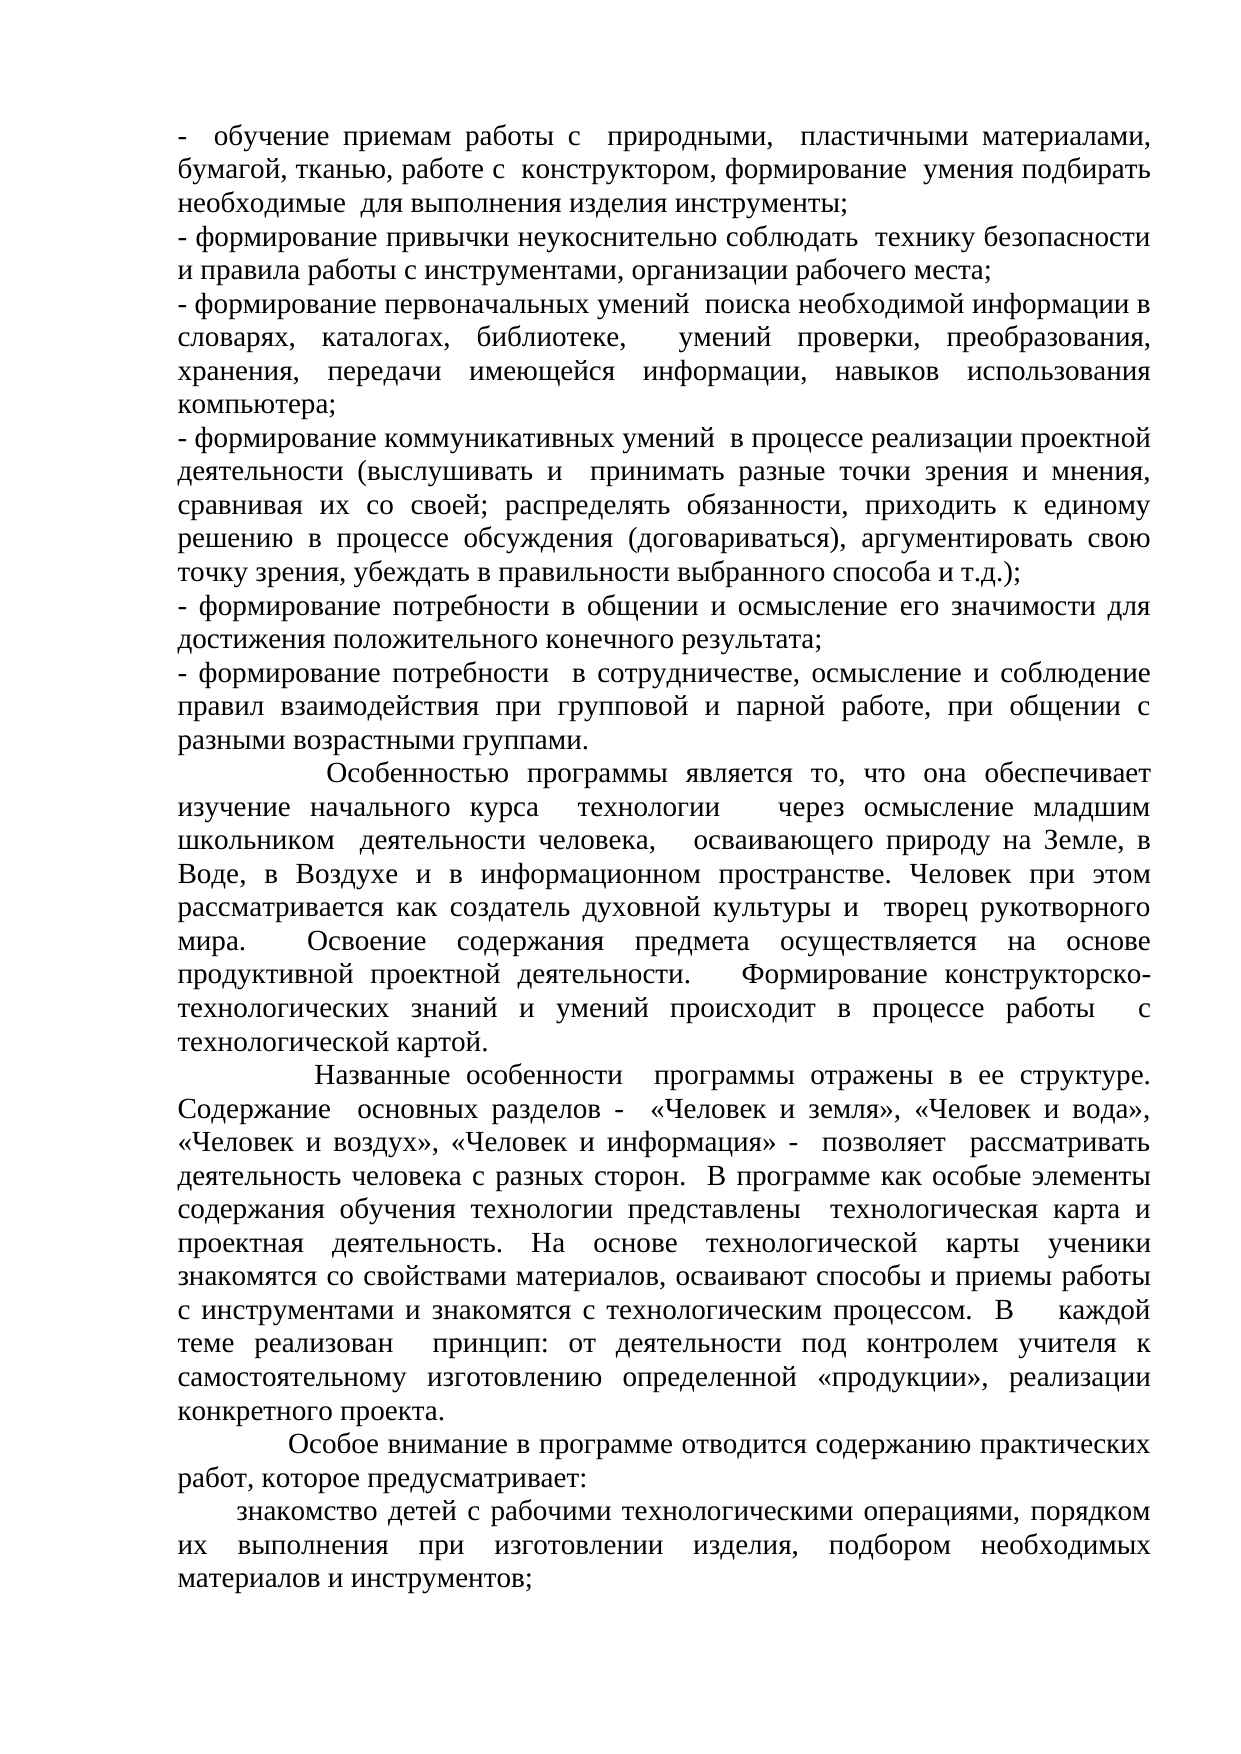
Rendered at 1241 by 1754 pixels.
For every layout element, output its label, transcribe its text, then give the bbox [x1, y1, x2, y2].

text Названные особенности программы отражены в ее структуре. Содержание основных разделов - «Человек и земля», «Человек и вода», «Человек и воздух», «Человек и информация» - позволяет рассматривать деятельность человека с разных сторон. В программе как особые элементы содержания обучения технологии представлены технологическая карта и проектная деятельность. На основе технологической карты ученики знакомятся со свойствами материалов, осваивают способы и приемы работы с инструментами и знакомятся с технологическим процессом. В каждой теме реализован принцип: от деятельности под контролем учителя к самостоятельному изготовлению определенной «продукции», реализации конкретного проекта. [177, 1057, 1152, 1426]
text Особое внимание в программе отводится содержанию практических работ, которое предусматривает: [177, 1426, 1152, 1493]
text Особенностью программы является то, что она обеспечивает изучение начального курса технологии через осмысление младшим школьником деятельности человека, осваивающего природу на Земле, в Воде, в Воздухе и в информационном пространстве. Человек при этом рассматривается как создатель духовной культуры и творец рукотворного мира. Освоение содержания предмета осуществляется на основе продуктивной проектной деятельности. Формирование конструкторско-технологических знаний и умений происходит в процессе работы с технологической картой. [177, 755, 1152, 1057]
text - формирование привычки неукоснительно соблюдать технику безопасности и правила работы с инструментами, организации рабочего места; [177, 219, 1152, 286]
text - формирование коммуникативных умений в процессе реализации проектной деятельности (выслушивать и принимать разные точки зрения и мнения, сравнивая их со своей; распределять обязанности, приходить к единому решению в процессе обсуждения (договариваться), аргументировать свою точку зрения, убеждать в правильности выбранного способа и т.д.); [177, 420, 1152, 588]
text - формирование потребности в сотрудничестве, осмысление и соблюдение правил взаимодействия при групповой и парной работе, при общении с разными возрастными группами. [177, 655, 1152, 755]
text - формирование первоначальных умений поиска необходимой информации в словарях, каталогах, библиотеке, умений проверки, преобразования, хранения, передачи имеющейся информации, навыков использования компьютера; [177, 286, 1152, 420]
text - формирование потребности в общении и осмысление его значимости для достижения положительного конечного результата; [177, 588, 1152, 655]
text знакомство детей с рабочими технологическими операциями, порядком их выполнения при изготовлении изделия, подбором необходимых материалов и инструментов; [177, 1493, 1152, 1594]
text - обучение приемам работы с природными, пластичными материалами, бумагой, тканью, работе с конструктором, формирование умения подбирать необходимые для выполнения изделия инструменты; [177, 118, 1152, 219]
